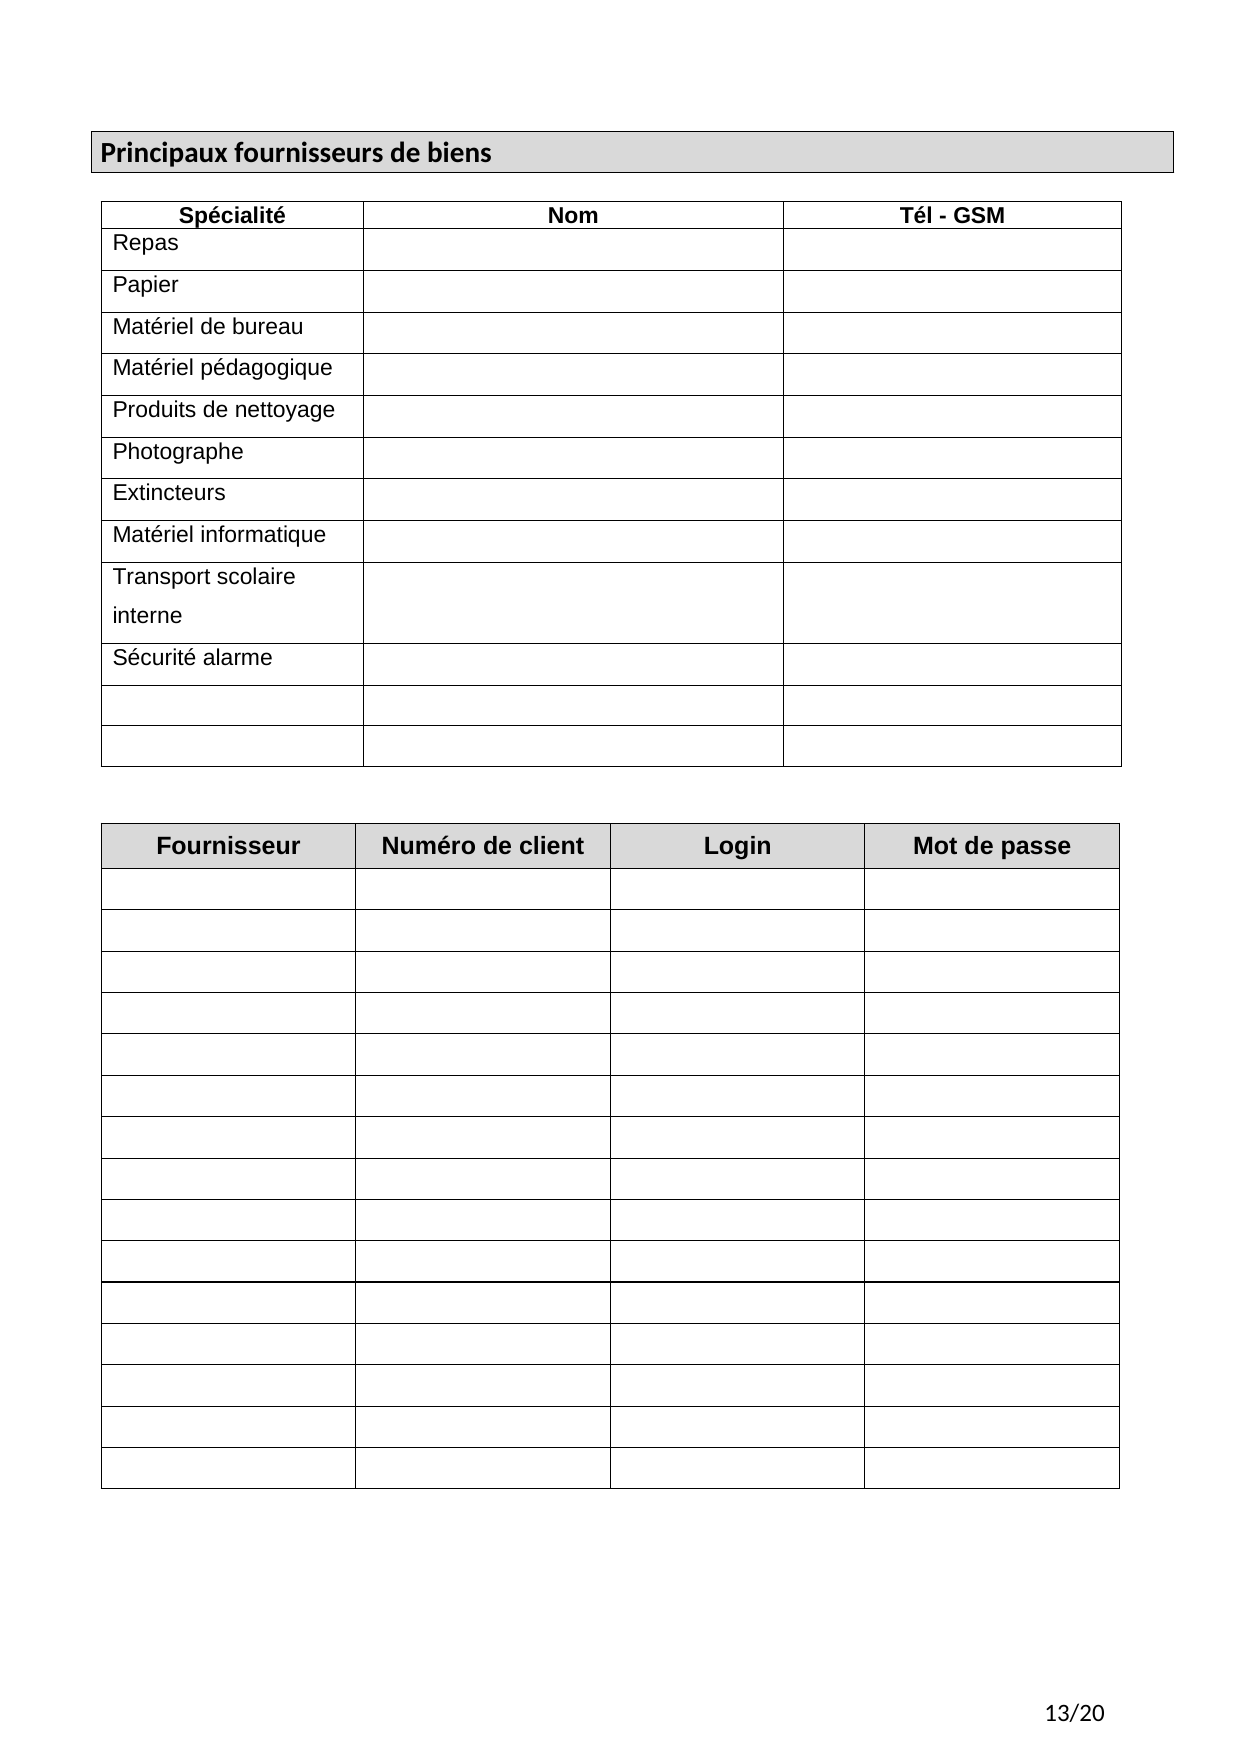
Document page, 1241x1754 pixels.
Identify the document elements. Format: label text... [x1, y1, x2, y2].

table_cell [356, 1365, 610, 1406]
table_cell [865, 1241, 1119, 1281]
table_cell [102, 1283, 355, 1323]
table_cell [102, 686, 363, 725]
table_cell [865, 1117, 1119, 1157]
table_cell [356, 1324, 610, 1364]
table_cell [102, 1241, 355, 1281]
table_cell [611, 1448, 864, 1488]
table_cell [102, 1365, 355, 1406]
table_cell [865, 1324, 1119, 1364]
table_cell [364, 644, 783, 684]
table_cell [356, 910, 610, 951]
table_cell Photographe [102, 438, 363, 478]
table_cell [356, 993, 610, 1033]
table_cell [356, 1076, 610, 1116]
table_cell [364, 271, 783, 312]
table_cell [102, 993, 355, 1033]
table_cell [356, 1117, 610, 1157]
table_cell [364, 479, 783, 520]
table_cell [611, 1117, 864, 1157]
table_cell [784, 686, 1121, 725]
table_cell [784, 354, 1121, 395]
table_cell [356, 1034, 610, 1075]
table_cell [356, 1200, 610, 1240]
table_cell [865, 1283, 1119, 1323]
table_cell [356, 1407, 610, 1447]
table_cell [102, 1448, 355, 1488]
table_cell Sécurité alarme [102, 644, 363, 684]
table_header Mot de passe [865, 824, 1119, 868]
table_cell Matériel de bureau [102, 313, 363, 353]
table_cell [364, 229, 783, 270]
table_cell [784, 726, 1121, 766]
table_cell [865, 1200, 1119, 1240]
table_cell [865, 1448, 1119, 1488]
table_cell [865, 910, 1119, 951]
table_cell [364, 521, 783, 562]
table_cell [784, 271, 1121, 312]
table_cell [611, 1407, 864, 1447]
table_cell [784, 396, 1121, 437]
table_cell [102, 1117, 355, 1157]
table_cell [356, 1283, 610, 1323]
table_cell Matériel informatique [102, 521, 363, 562]
table_cell [784, 644, 1121, 684]
table_cell [364, 563, 783, 643]
table_cell [865, 1076, 1119, 1116]
table_cell Produits de nettoyage [102, 396, 363, 437]
table_cell [102, 910, 355, 951]
table_cell [784, 438, 1121, 478]
table_cell [865, 1407, 1119, 1447]
table_cell [611, 1324, 864, 1364]
table_cell [611, 910, 864, 951]
table_header Fournisseur [102, 824, 355, 868]
table_cell [102, 952, 355, 992]
table_cell Repas [102, 229, 363, 270]
table_cell [364, 313, 783, 353]
table_cell [356, 1159, 610, 1199]
table_cell Matériel pédagogique [102, 354, 363, 395]
table_cell [364, 686, 783, 725]
table_cell [102, 869, 355, 909]
table_cell [102, 1200, 355, 1240]
table_cell [784, 229, 1121, 270]
table_cell [611, 1034, 864, 1075]
table_cell [102, 1159, 355, 1199]
table_cell [356, 1241, 610, 1281]
table_cell [865, 1159, 1119, 1199]
table_header Login [611, 824, 864, 868]
table_cell [356, 952, 610, 992]
table_cell [356, 1448, 610, 1488]
table_cell [784, 563, 1121, 643]
table_cell [611, 869, 864, 909]
table_cell [611, 952, 864, 992]
table_cell [611, 1076, 864, 1116]
table_cell [865, 1365, 1119, 1406]
table_cell [102, 1076, 355, 1116]
table_cell [784, 521, 1121, 562]
table_cell [102, 1324, 355, 1364]
table_cell [611, 1241, 864, 1281]
table_cell [364, 438, 783, 478]
table_cell [364, 396, 783, 437]
table_cell [611, 1159, 864, 1199]
table_header Nom [364, 202, 783, 228]
table_cell Transport scolaire interne [102, 563, 363, 643]
table_cell [611, 1283, 864, 1323]
table_cell [611, 1365, 864, 1406]
table_header Numéro de client [356, 824, 610, 868]
table_cell [865, 993, 1119, 1033]
table_cell [784, 313, 1121, 353]
table_cell Papier [102, 271, 363, 312]
text Principaux fournisseurs de biens [92, 132, 1173, 172]
table_cell Extincteurs [102, 479, 363, 520]
table_cell [865, 1034, 1119, 1075]
table_header Tél - GSM [784, 202, 1121, 228]
table_cell [611, 993, 864, 1033]
table_cell [865, 869, 1119, 909]
table_cell [865, 952, 1119, 992]
table_cell [356, 869, 610, 909]
table_cell [364, 726, 783, 766]
table_cell [611, 1200, 864, 1240]
table_cell [102, 1034, 355, 1075]
table_cell [102, 726, 363, 766]
table_header Spécialité [102, 202, 363, 228]
table_cell [784, 479, 1121, 520]
table_cell [364, 354, 783, 395]
table_cell [102, 1407, 355, 1447]
